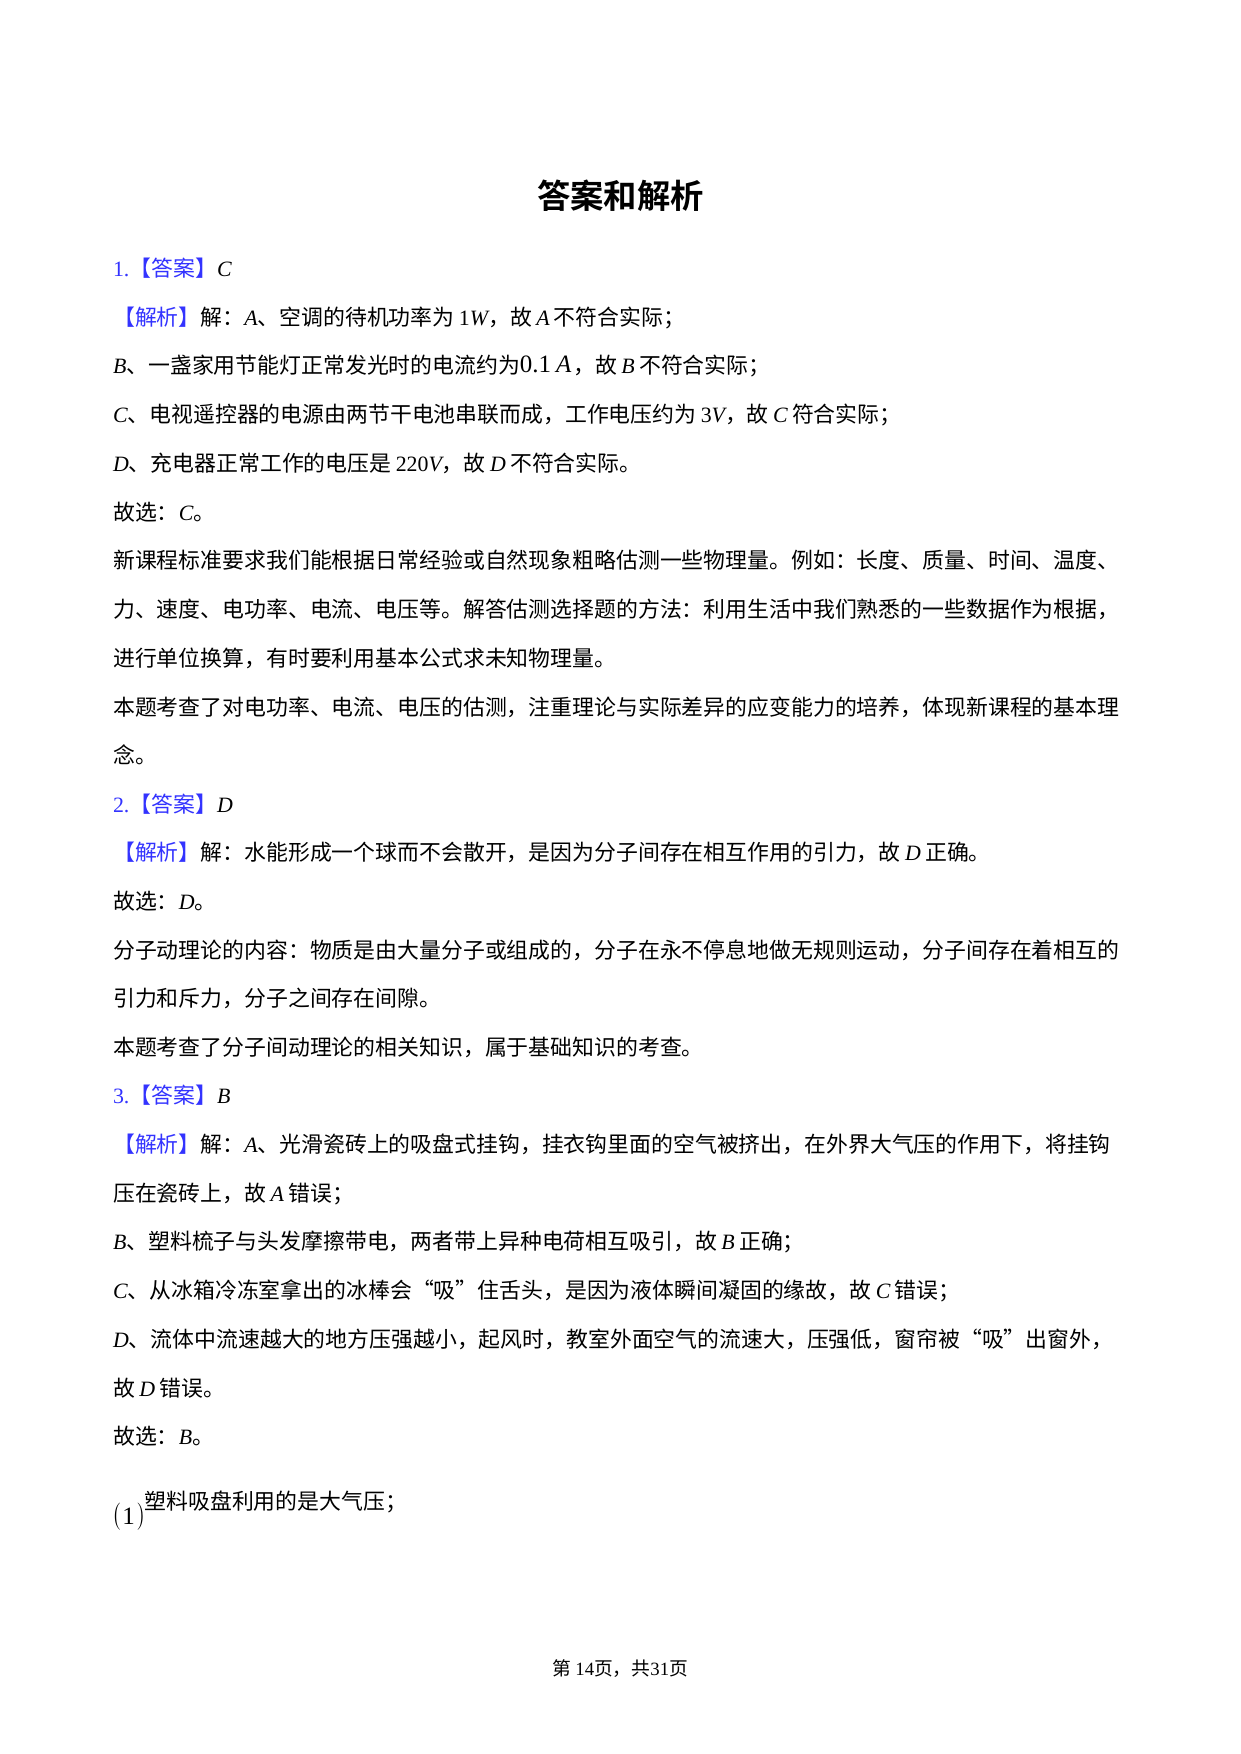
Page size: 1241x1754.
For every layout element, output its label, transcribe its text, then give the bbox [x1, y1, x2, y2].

text 【解析】解：水能形成一个球而不会散开，是因为分子间存在相互作用的引力，故D正确。 故选：D。 分子动理论的内容：物质是由大量分子或组成的，分子在永不停息地做无规则运动，分子间存在着相互的引力和斥力，分子之间存在间隙。 本题考查了分子间动理论的相关知识，属于基础知识的考查。 [113, 835, 1127, 1062]
text 1.【答案】C [113, 251, 1127, 283]
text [113, 1126, 1127, 1549]
text 答案和解析 [113, 162, 1127, 227]
text 【解析】解：A、空调的待机功率为1W，故A不符合实际； B、一盏家用节能灯正常发光时的电流约为，故B不符合实际； C、电视遥控器的电源由两节干电池串联而成，工作电压约为3V，故C符合实际； D、充电器正常工作的电压是220V，故D不符合实际。 故选：C。 新课程标准要求我们能根据日常经验或自然现象粗略估测一些物理量。例如：长度、质量、时间、温度、力、速度、电功率、电流、电压等。解答估测选择题的方法：利用生活中我们熟悉的一些数据作为根据，进行单位换算，有时要利用基本公式求未知物理量。 本题考查了对电功率、电流、电压的估测，注重理论与实际差异的应变能力的培养，体现新课程的基本理念。 [113, 299, 1127, 771]
text 3.【答案】B [113, 1078, 1127, 1111]
text 2.【答案】D [113, 786, 1127, 819]
